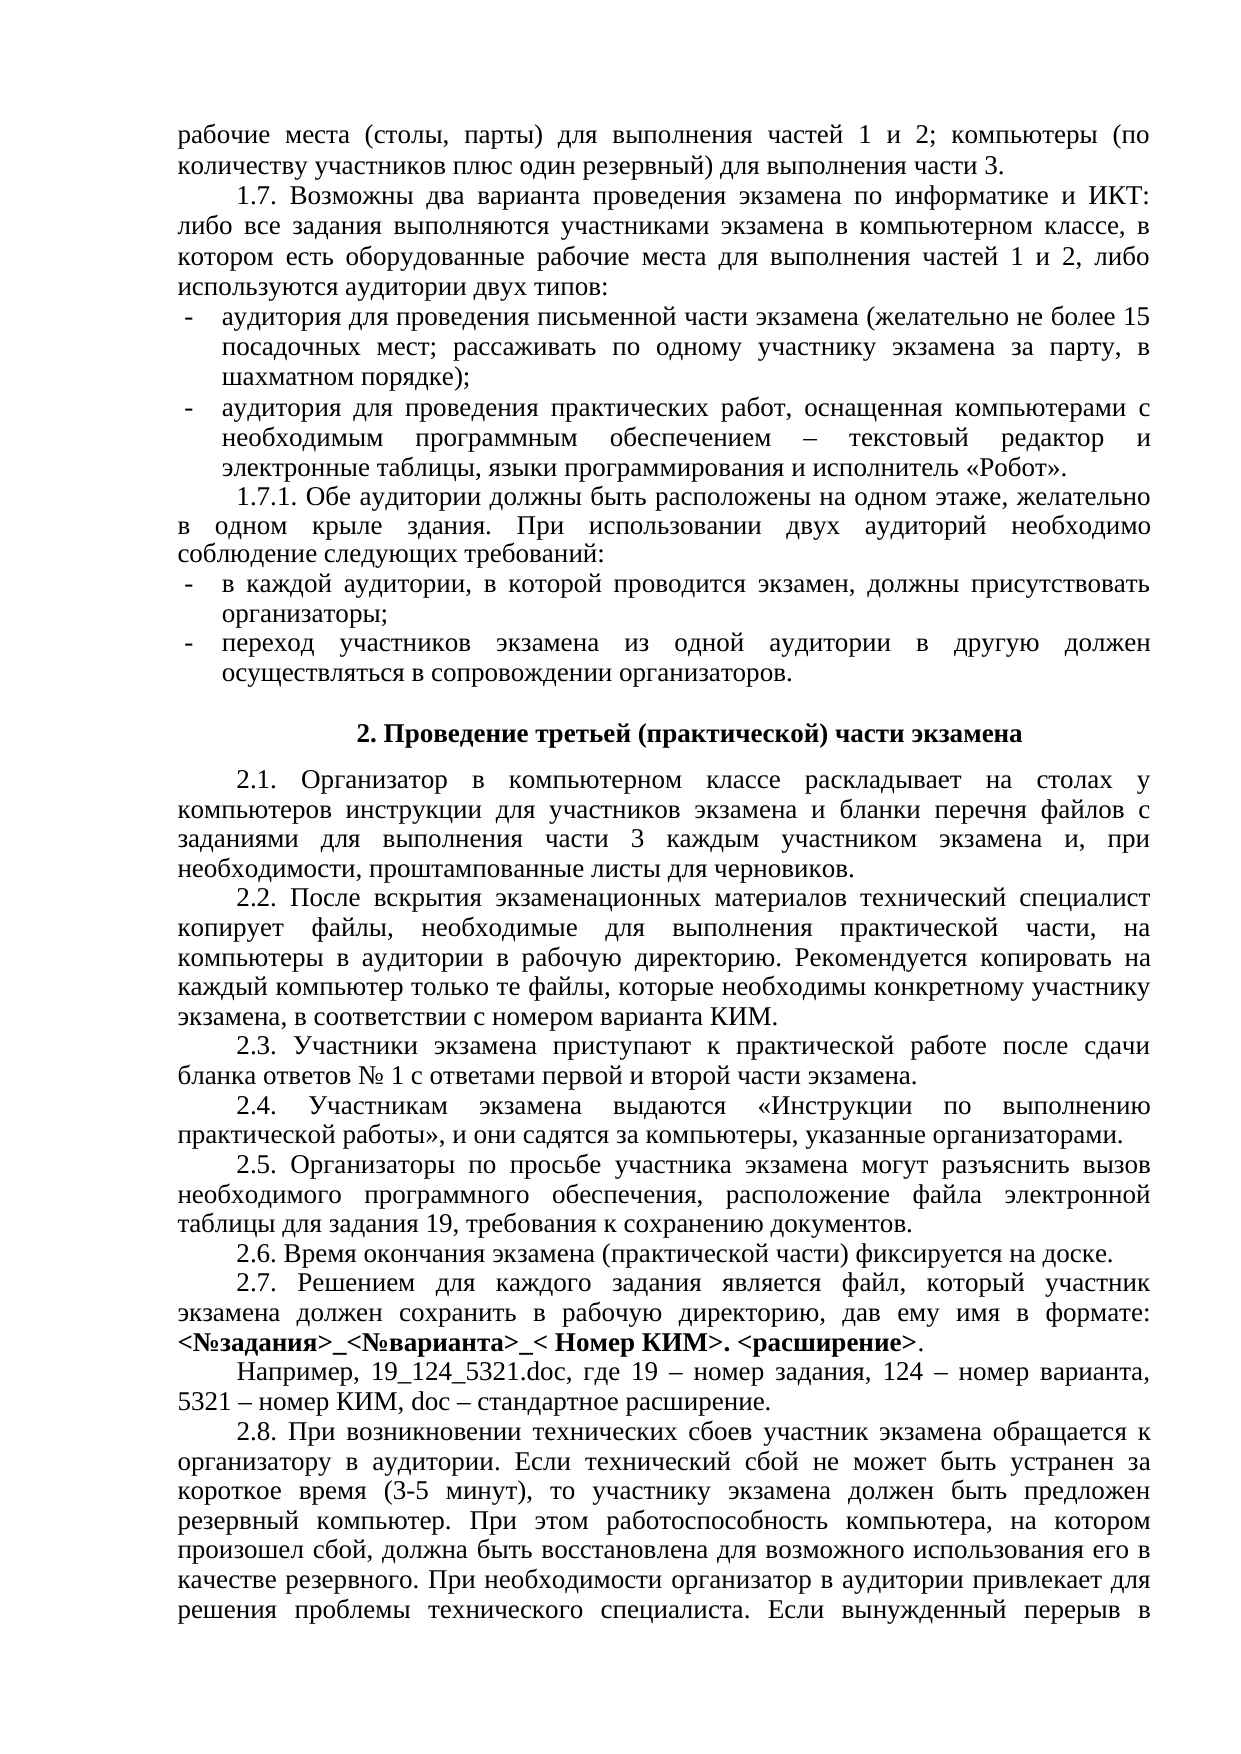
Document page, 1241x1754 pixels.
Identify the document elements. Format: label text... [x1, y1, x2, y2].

text 2.6. Время окончания экзамена (практической части) фиксируется на доске. [177, 1239, 1152, 1268]
list аудитория для проведения письменной части экзамена (желательно не более 15 посадочных мест; рассаживать по одному участнику экзамена за парту, в шахматном порядке); [184, 301, 1152, 392]
text 2.4. Участникам экзамена выдаются «Инструкции по выполнению практической работы», и они садятся за компьютеры, указанные организаторами. [177, 1090, 1152, 1150]
text 1.7.1. Обе аудитории должны быть расположены на одном этаже, желательно в одном крыле здания. При использовании двух аудиторий необходимо соблюдение следующих требований: [177, 482, 1152, 569]
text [177, 1416, 1152, 1624]
list переход участников экзамена из одной аудитории в другую должен осуществляться в сопровождении организаторов. [184, 628, 1152, 687]
text 2.5. Организаторы по просьбе участника экзамена могут разъяснить вызов необходимого программного обеспечения, расположение файла электронной таблицы для задания 19, требования к сохранению документов. [177, 1150, 1152, 1239]
text Например, 19_124_5321.doc, где 19 – номер задания, 124 – номер варианта, 5321 – номер КИМ, doc – стандартное расширение. [177, 1357, 1152, 1416]
text 2.2. После вскрытия экзаменационных материалов технический специалист копирует файлы, необходимые для выполнения практической части, на компьютеры в аудитории в рабочую директорию. Рекомендуется копировать на каждый компьютер только те файлы, которые необходимы конкретному участнику экзамена, в соответствии с номером варианта КИМ. [177, 883, 1152, 1031]
text 2. Проведение третьей (практической) части экзамена [356, 717, 1152, 748]
text 2.1. Организатор в компьютерном классе раскладывает на столах у компьютеров инструкции для участников экзамена и бланки перечня файлов с заданиями для выполнения части 3 каждым участником экзамена и, при необходимости, проштампованные листы для черновиков. [177, 765, 1152, 883]
text рабочие места (столы, парты) для выполнения частей 1 и 2; компьютеры (по количеству участников плюс один резервный) для выполнения части 3. [177, 118, 1152, 180]
text 2.7. Решением для каждого задания является файл, который участник экзамена должен сохранить в рабочую директорию, дав ему имя в формате: <№задания>_<№варианта>_< Номер КИМ>. <расширение>. [177, 1268, 1152, 1357]
list аудитория для проведения практических работ, оснащенная компьютерами с необходимым программным обеспечением – текстовый редактор и электронные таблицы, языки программирования и исполнитель «Робот». [184, 392, 1152, 482]
list в каждой аудитории, в которой проводится экзамен, должны присутствовать организаторы; [184, 569, 1152, 628]
text 2.3. Участники экзамена приступают к практической работе после сдачи бланка ответов № 1 с ответами первой и второй части экзамена. [177, 1031, 1152, 1090]
text 1.7. Возможны два варианта проведения экзамена по информатике и ИКТ: либо все задания выполняются участниками экзамена в компьютерном классе, в котором есть оборудованные рабочие места для выполнения частей 1 и 2, либо используются аудитории двух типов: [177, 180, 1152, 301]
